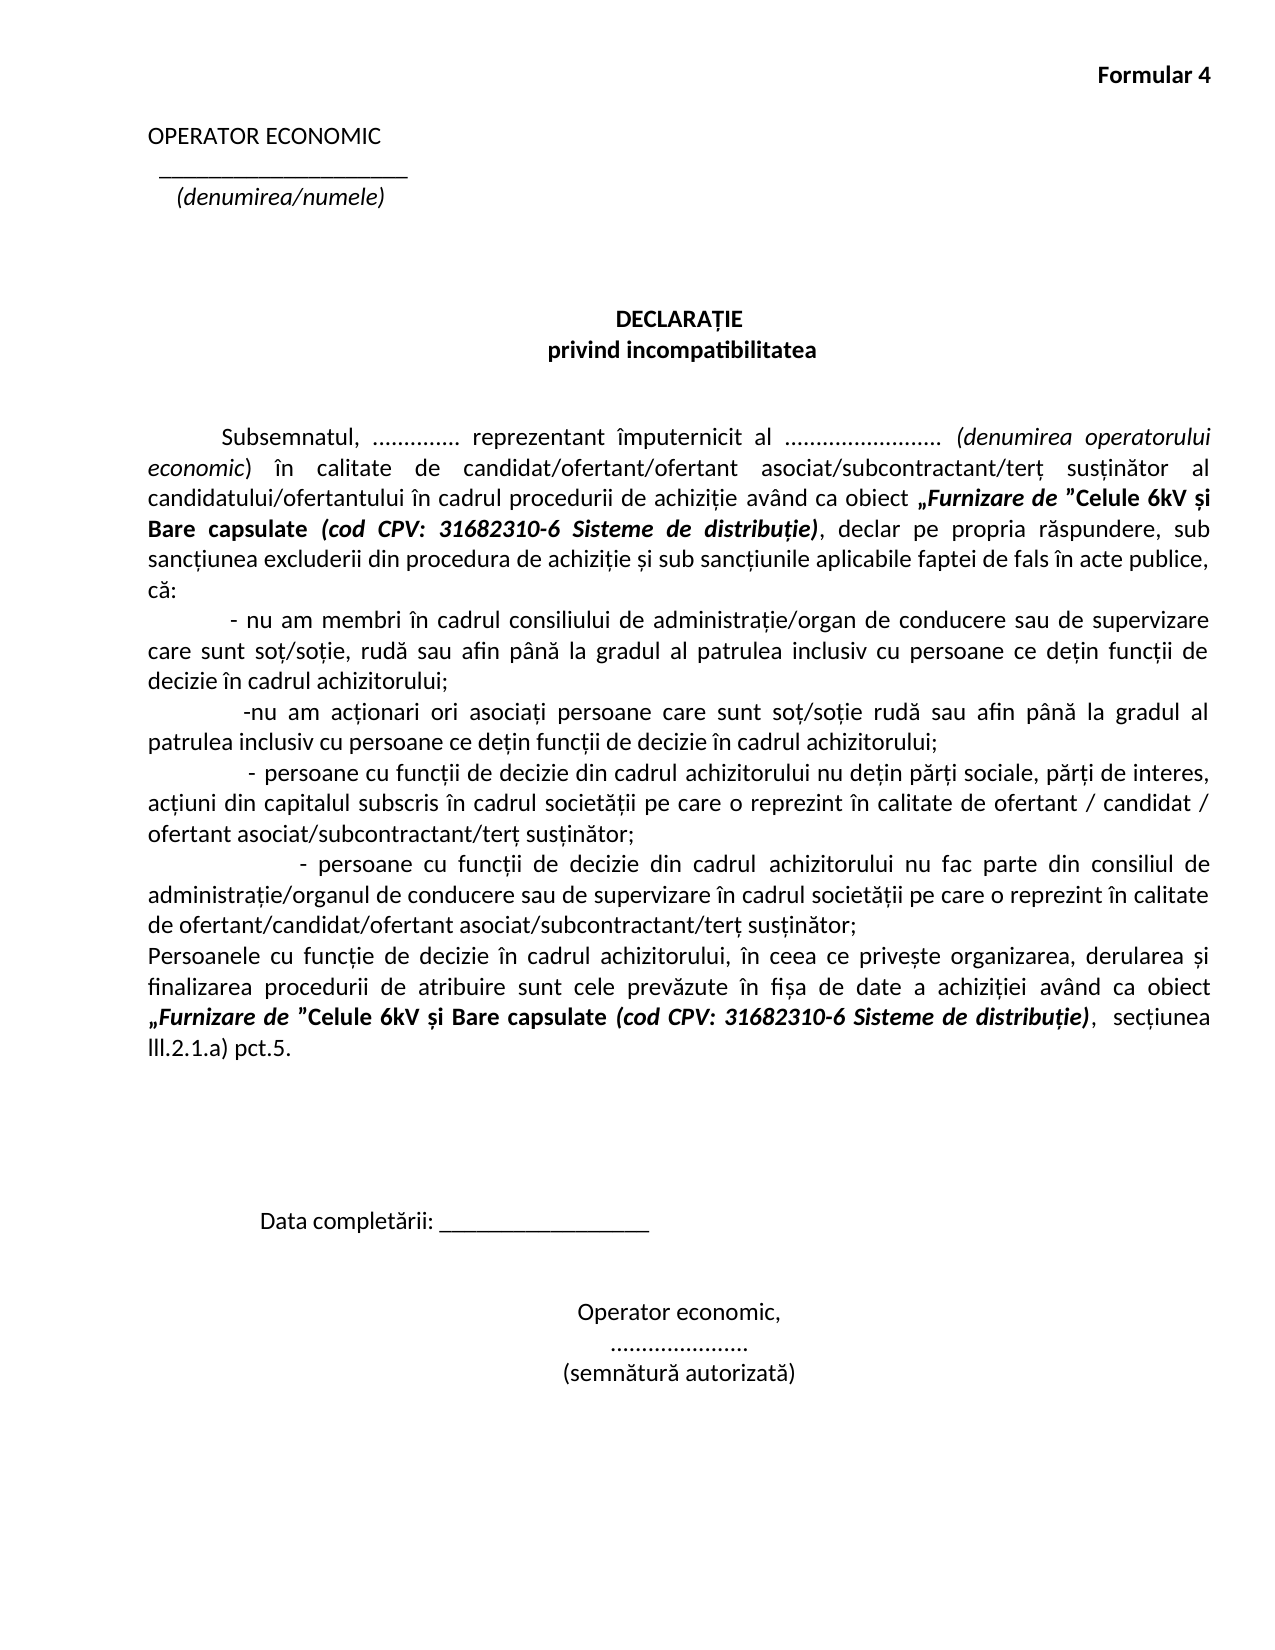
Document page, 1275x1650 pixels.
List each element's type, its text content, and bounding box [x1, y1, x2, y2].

text (semnătură autorizată) [148, 1357, 1211, 1388]
text (denumirea/numele) [148, 181, 1211, 212]
text OPERATOR ECONOMIC [148, 120, 1211, 151]
text Data completării: _________________ [223, 1205, 1211, 1235]
text ____________________ [148, 151, 1211, 181]
text Operator economic, [148, 1296, 1211, 1327]
text ...................... [148, 1327, 1211, 1357]
text - nu am membri în cadrul consiliului de administrație/organ de conducere sau de supervizare care sunt soț/soție, rudă sau afin până la gradul al patrulea inclusiv cu persoane ce dețin funcții de decizie în cadrul achizitorului; [148, 604, 1211, 696]
text Persoanele cu funcție de decizie în cadrul achizitorului, în ceea ce privește organizarea, derularea și finalizarea procedurii de atribuire sunt cele prevăzute în fişa de date a achiziției având ca obiect „Furnizare de ”Celule 6kV şi Bare capsulate (cod CPV: 31682310-6 Sisteme de distribuţie), secțiunea lll.2.1.a) pct.5. [148, 940, 1211, 1062]
text Subsemnatul, .............. reprezentant împuternicit al ......................... (denumirea operatorului economic) în calitate de candidat/ofertant/ofertant asociat/subcontractant/terț susținător al candidatului/ofertantului în cadrul procedurii de achiziție având ca obiect „Furnizare de ”Celule 6kV şi Bare capsulate (cod CPV: 31682310-6 Sisteme de distribuţie), declar pe propria răspundere, sub sancțiunea excluderii din procedura de achiziție și sub sancțiunile aplicabile faptei de fals în acte publice, că: [148, 421, 1211, 604]
text DECLARAŢIE [148, 303, 1211, 334]
text - persoane cu funcții de decizie din cadrul achizitorului nu dețin părți sociale, părți de interes, acțiuni din capitalul subscris în cadrul societății pe care o reprezint în calitate de ofertant / candidat / ofertant asociat/subcontractant/terț susținător; [148, 757, 1211, 848]
text -nu am acționari ori asociați persoane care sunt soț/soție rudă sau afin până la gradul al patrulea inclusiv cu persoane ce dețin funcții de decizie în cadrul achizitorului; [148, 696, 1211, 757]
text - persoane cu funcții de decizie din cadrul achizitorului nu fac parte din consiliul de administrație/organul de conducere sau de supervizare în cadrul societății pe care o reprezint în calitate de ofertant/candidat/ofertant asociat/subcontractant/terț susținător; [148, 848, 1211, 940]
text privind incompatibilitatea [148, 334, 1211, 364]
text Formular 4 [148, 59, 1211, 89]
